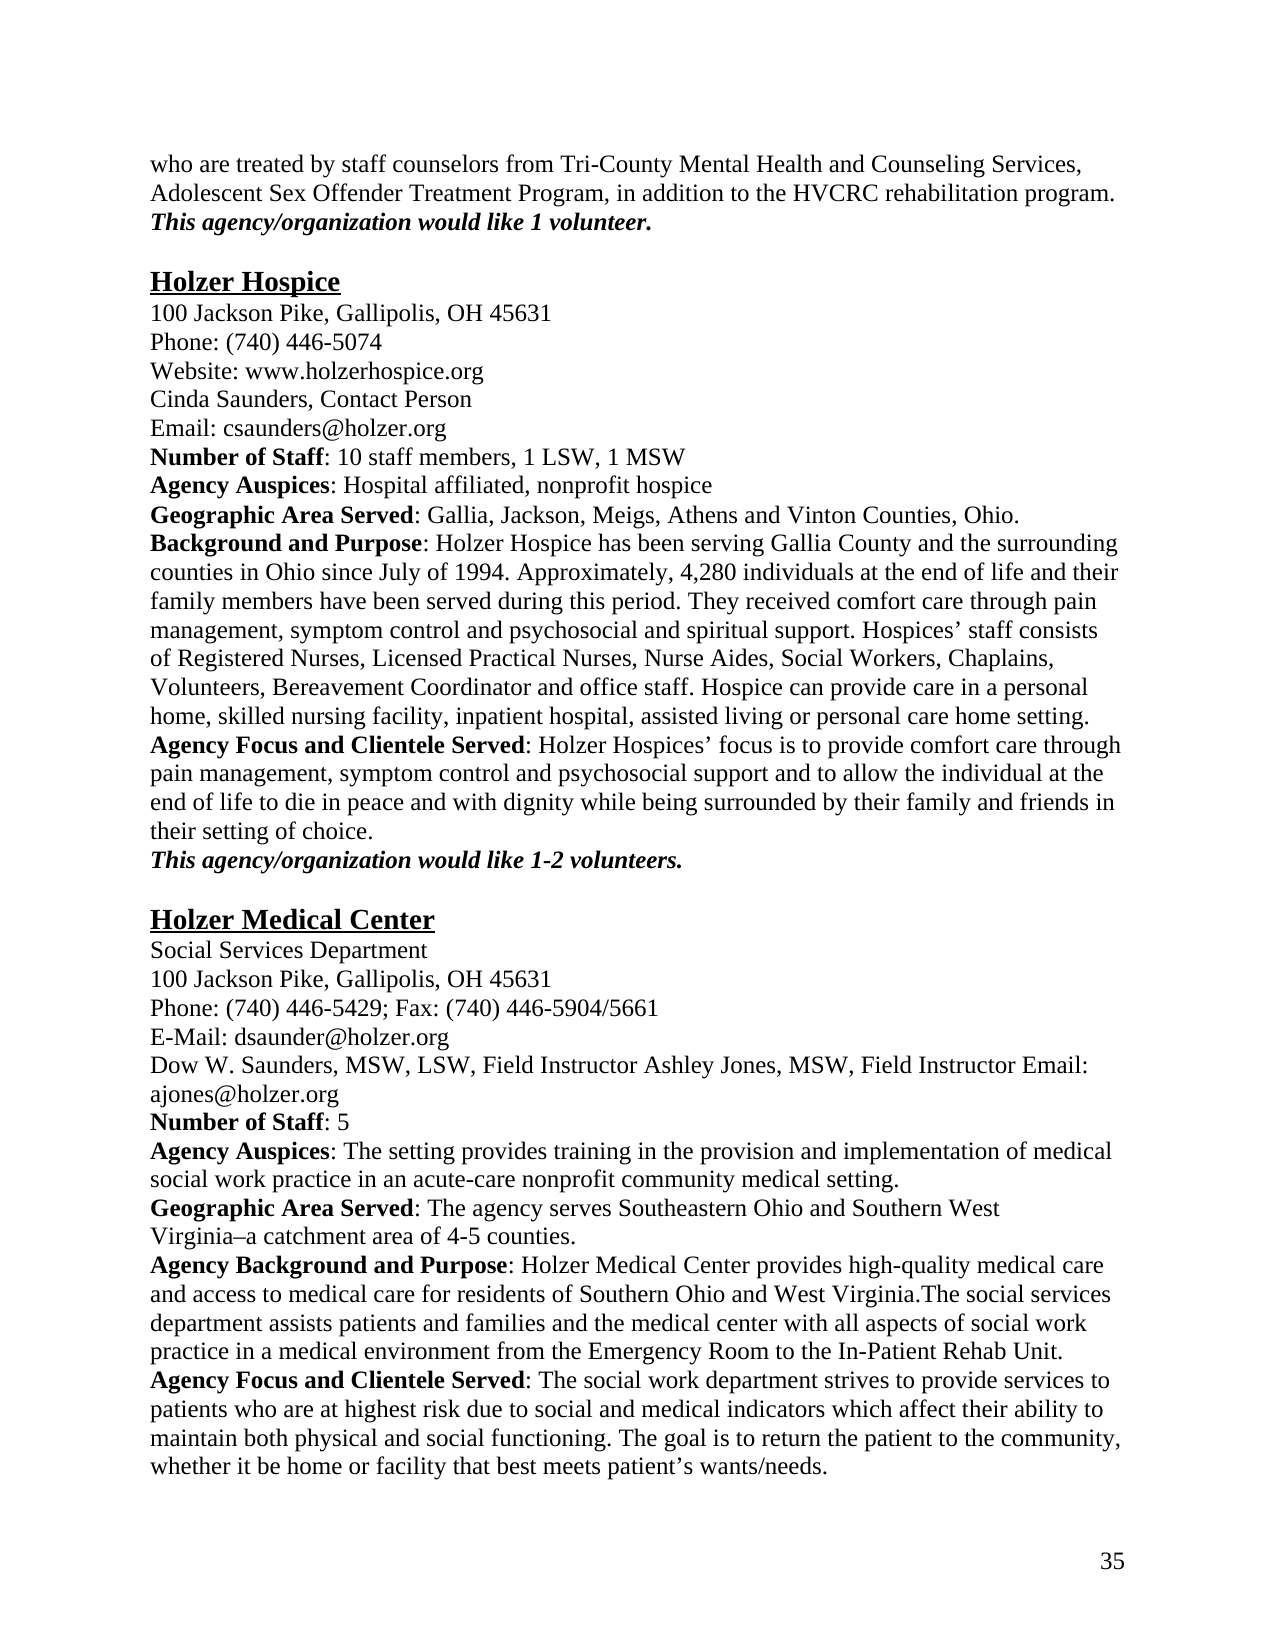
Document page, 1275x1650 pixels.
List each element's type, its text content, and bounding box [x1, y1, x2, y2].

text Number of Staff: 10 staff members, 1 LSW, 1 MSW [150, 442, 1139, 471]
text 100 Jackson Pike, Gallipolis, OH 45631 [150, 964, 1139, 993]
text Agency Auspices: The setting provides training in the provision and implementation of medical social work practice in an acute-care nonprofit community medical setting. [150, 1137, 1114, 1193]
text Geographic Area Served: Gallia, Jackson, Meigs, Athens and Vinton Counties, Ohio. Background and Purpose: Holzer Hospice has been serving Gallia County and the surrounding counties in Ohio since July of 1994. Approximately, 4,280 individuals at the end of life and their family members have been served during this period. They received comfort care through pain management, symptom control and psychosocial and spiritual support. Hospices’ staff consists of Registered Nurses, Licensed Practical Nurses, Nurse Aides, Social Workers, Chaplains, Volunteers, Bereavement Coordinator and office staff. Hospice can provide care in a personal home, skilled nursing facility, inpatient hospital, assisted living or personal care home setting. [150, 500, 1119, 730]
text Social Services Department [150, 936, 1139, 964]
text Agency Auspices: Hospital affiliated, nonprofit hospice [150, 471, 1139, 499]
text 100 Jackson Pike, Gallipolis, OH 45631 [150, 298, 1139, 327]
text Agency Background and Purpose: Holzer Medical Center provides high-quality medical care and access to medical care for residents of Southern Ohio and West Virginia.The social services department assists patients and families and the medical center with all aspects of social work practice in a medical environment from the Emergency Room to the In-Patient Rehab Unit. [150, 1250, 1114, 1365]
text Agency Focus and Clientele Served: The social work department strives to provide services to patients who are at highest risk due to social and medical indicators which affect their ability to maintain both physical and social functioning. The goal is to return the patient to the community, whether it be home or facility that best meets patient’s wants/needs. [150, 1365, 1123, 1480]
text Dow W. Saunders, MSW, LSW, Field Instructor Ashley Jones, MSW, Field Instructor Email: ajones@holzer.org [150, 1051, 1091, 1107]
subtitle This agency/organization would like 1-2 volunteers. [150, 845, 1139, 873]
text Geographic Area Served: The agency serves Southeastern Ohio and Southern West Virginia–a catchment area of 4-5 counties. [150, 1193, 1002, 1250]
text E-Mail: dsaunder@holzer.org [150, 1022, 1139, 1051]
text Website: www.holzerhospice.org Cinda Saunders, Contact Person Email: csaunders@holzer.org [150, 356, 486, 442]
text who are treated by staff counselors from Tri-County Mental Health and Counseling Services, Adolescent Sex Offender Treatment Program, in addition to the HVCRC rehabilitation program. This agency/organization would like 1 volunteer. [150, 149, 1118, 236]
text Phone: (740) 446-5074 [150, 327, 1139, 356]
subtitle Number of Staff: 5 [150, 1108, 1139, 1136]
text Agency Focus and Clientele Served: Holzer Hospices’ focus is to provide comfort care through pain management, symptom control and psychosocial support and to allow the individual at the end of life to die in peace and with dignity while being surrounded by their family and friends in their setting of choice. [150, 730, 1123, 845]
text Holzer Medical Center [150, 902, 1139, 935]
text Holzer Hospice [150, 265, 1139, 298]
text Phone: (740) 446-5429; Fax: (740) 446-5904/5661 [150, 993, 1139, 1022]
